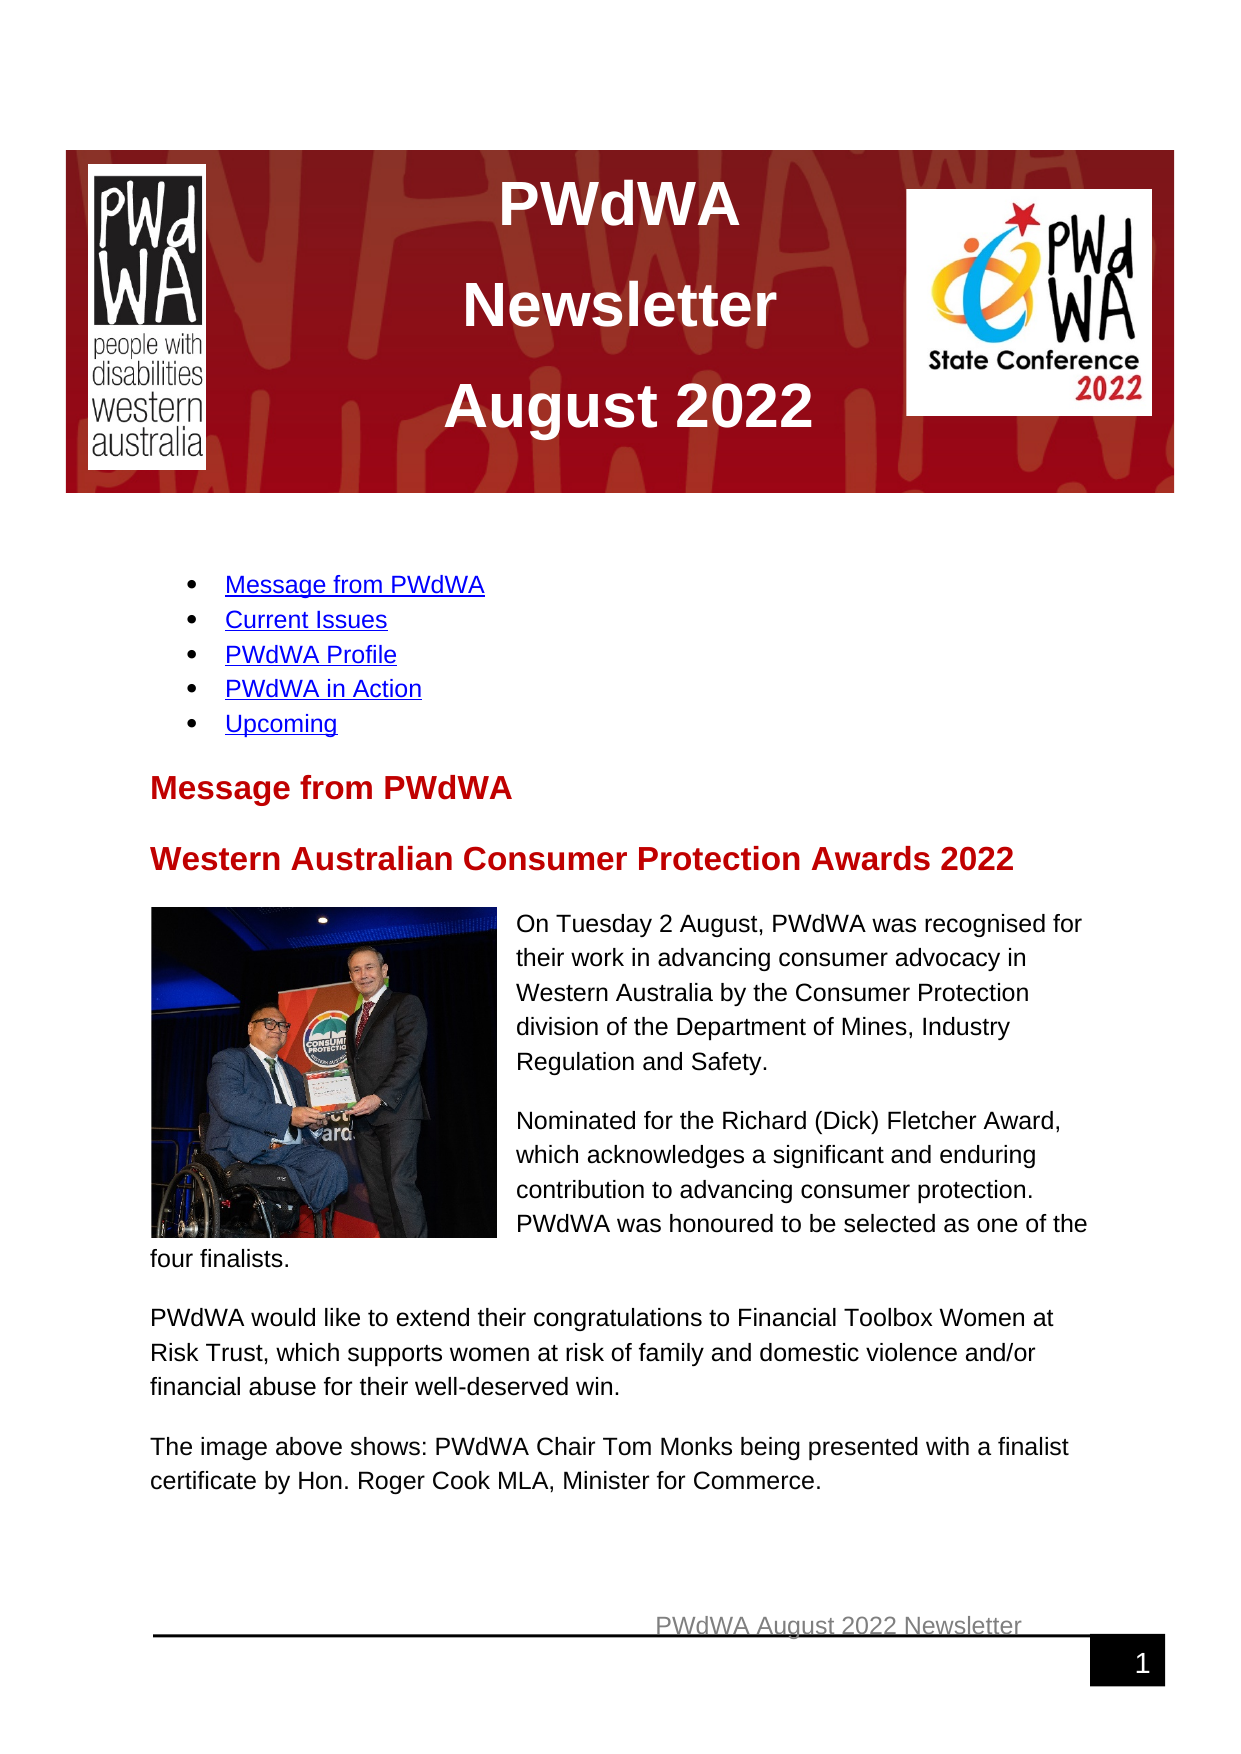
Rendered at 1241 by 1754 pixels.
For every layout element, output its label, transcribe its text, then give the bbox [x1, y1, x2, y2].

list PWdWA in Action [187, 674, 1090, 703]
list Upcoming [187, 709, 1090, 738]
subtitle Western Australian Consumer Protection Awards 2022 [150, 838, 1090, 877]
list Current Issues [187, 605, 1090, 634]
list Message from PWdWA [187, 571, 1090, 599]
picture [65, 150, 1175, 493]
text Nominated for the Richard (Dick) Fletcher Award, which acknowledges a significant and enduring contribution to advancing consumer protection. PWdWA was honoured to be selected as one of the four finalists. [150, 1106, 1090, 1273]
subtitle Message from PWdWA [150, 768, 1090, 807]
text PWdWA would like to extend their congratulations to Financial Toolbox Women at Risk Trust, which supports women at risk of family and domestic violence and/or financial abuse for their well-deserved win. [150, 1303, 1090, 1401]
list PWdWA Profile [187, 640, 1090, 668]
text The image above shows: PWdWA Chair Tom Monks being presented with a finalist certificate by Hon. Roger Cook MLA, Minister for Commerce. [150, 1432, 1090, 1495]
text On Tuesday 2 August, PWdWA was recognised for their work in advancing consumer advocacy in Western Australia by the Consumer Protection division of the Department of Mines, Industry Regulation and Safety. [497, 909, 1090, 1075]
picture [150, 907, 497, 1236]
